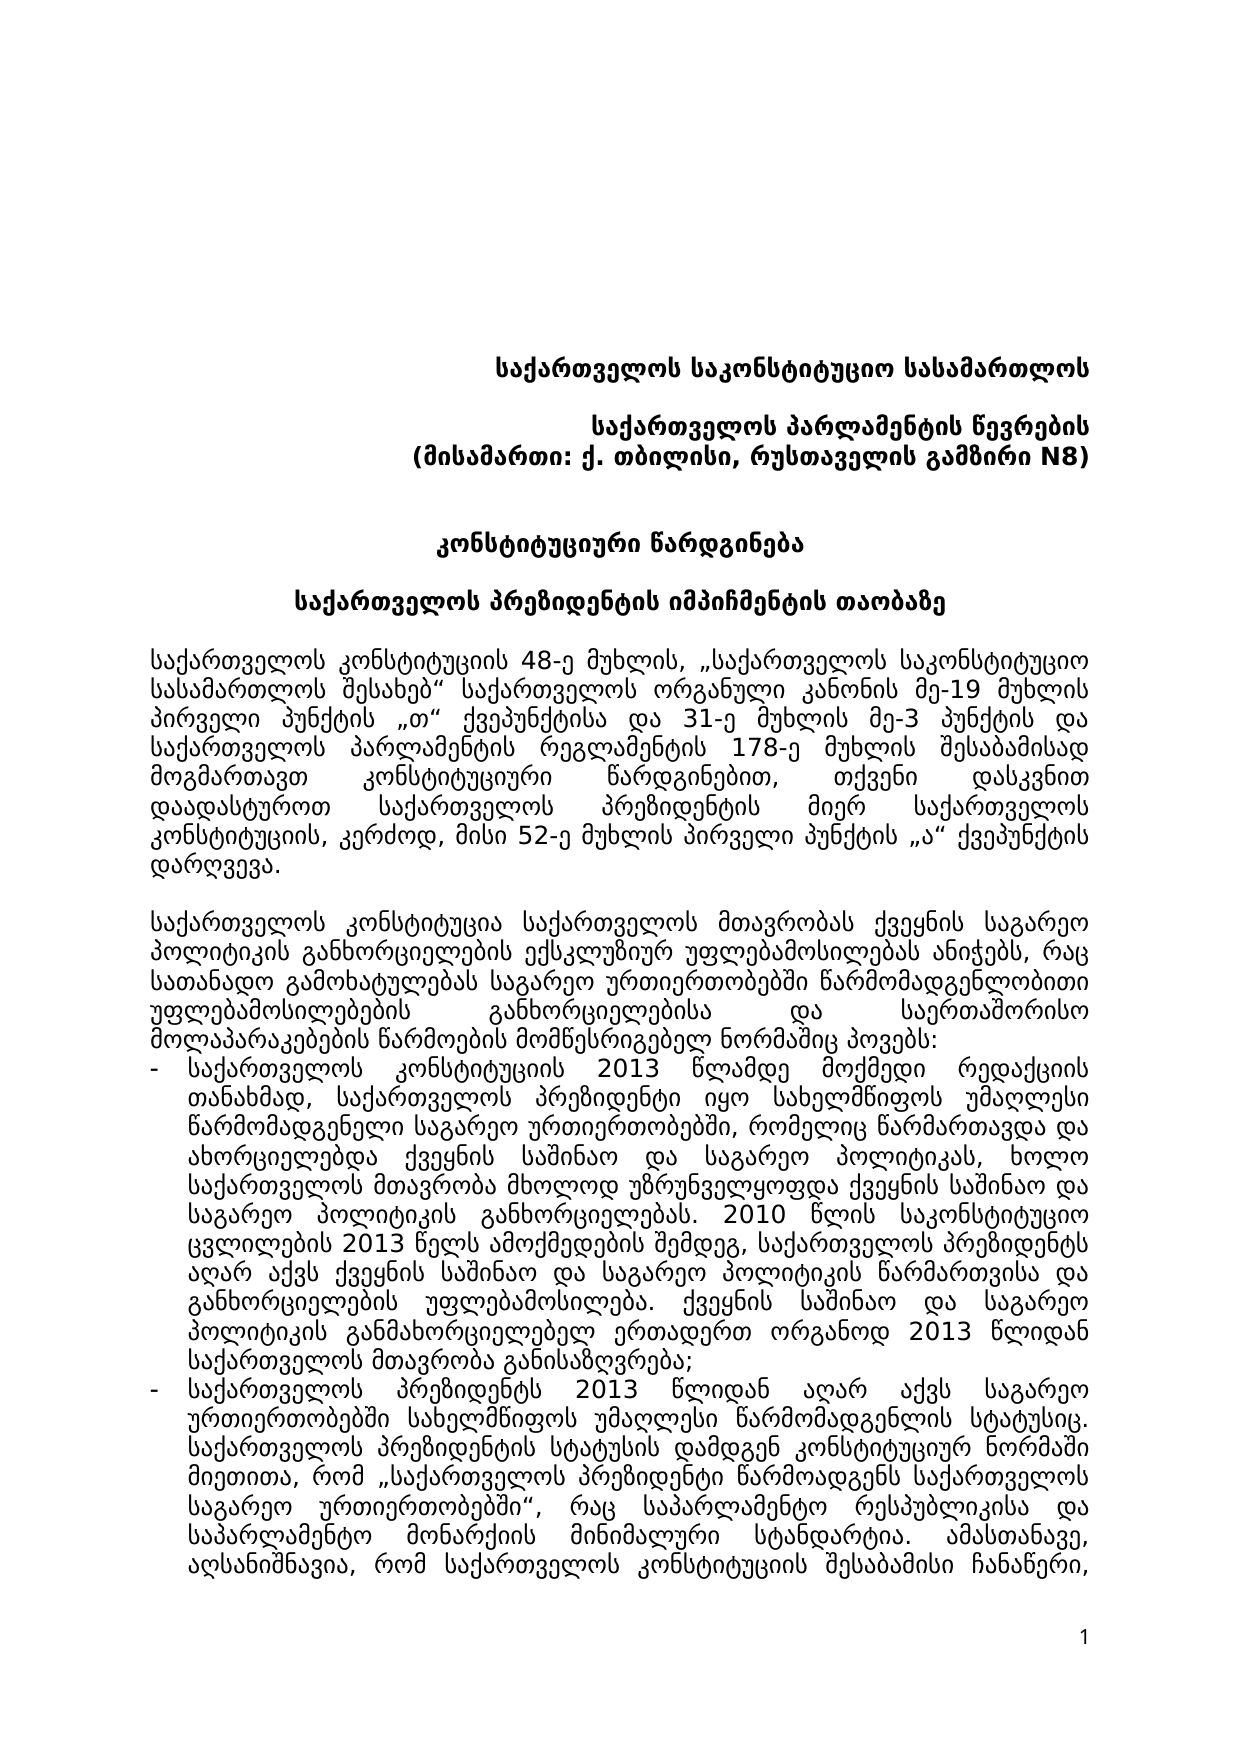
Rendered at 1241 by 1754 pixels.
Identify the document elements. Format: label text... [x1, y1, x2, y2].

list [150, 1375, 1090, 1579]
text საქართველოს საკონსტიტუციო სასამართლოს [150, 354, 1090, 383]
list საქართველოს კონსტიტუციის 2013 წლამდე მოქმედი რედაქციის თანახმად, საქართველოს პრეზიდენტი იყო სახელმწიფოს უმაღლესი წარმომადგენელი საგარეო ურთიერთობებში, რომელიც წარმართავდა და ახორციელებდა ქვეყნის საშინაო და საგარეო პოლიტიკას, ხოლო საქართველოს მთავრობა მხოლოდ უზრუნველყოფდა ქვეყნის საშინაო და საგარეო პოლიტიკის განხორციელებას. 2010 წლის საკონსტიტუციო ცვლილების 2013 წელს ამოქმედების შემდეგ, საქართველოს პრეზიდენტს აღარ აქვს ქვეყნის საშინაო და საგარეო პოლიტიკის წარმართვისა და განხორციელების უფლებამოსილება. ქვეყნის საშინაო და საგარეო პოლიტიკის განმახორციელებელ ერთადერთ ორგანოდ 2013 წლიდან საქართველოს მთავრობა განისაზღვრება; [150, 1054, 1090, 1375]
text საქართველოს პრეზიდენტის იმპიჩმენტის თაობაზე [150, 587, 1090, 617]
text საქართველოს კონსტიტუციის 48-ე მუხლის, „საქართველოს საკონსტიტუციო სასამართლოს შესახებ“ საქართველოს ორგანული კანონის მე-19 მუხლის პირველი პუნქტის „თ“ ქვეპუნქტისა და 31-ე მუხლის მე-3 პუნქტის და საქართველოს პარლამენტის რეგლამენტის 178-ე მუხლის შესაბამისად მოგმართავთ კონსტიტუციური წარდგინებით, თქვენი დასკვნით დაადასტუროთ საქართველოს პრეზიდენტის მიერ საქართველოს კონსტიტუციის, კერძოდ, მისი 52-ე მუხლის პირველი პუნქტის „ა“ ქვეპუნქტის დარღვევა. [150, 646, 1090, 879]
text საქართველოს კონსტიტუცია საქართველოს მთავრობას ქვეყნის საგარეო პოლიტიკის განხორციელების ექსკლუზიურ უფლებამოსილებას ანიჭებს, რაც სათანადო გამოხატულებას საგარეო ურთიერთობებში წარმომადგენლობითი უფლებამოსილებების განხორციელებისა და საერთაშორისო მოლაპარაკებების წარმოების მომწესრიგებელ ნორმაშიც პოვებს: [150, 908, 1090, 1054]
text (მისამართი: ქ. თბილისი, რუსთაველის გამზირი N8) [150, 442, 1090, 471]
text საქართველოს პარლამენტის წევრების [150, 412, 1090, 442]
text კონსტიტუციური წარდგინება [150, 529, 1090, 558]
